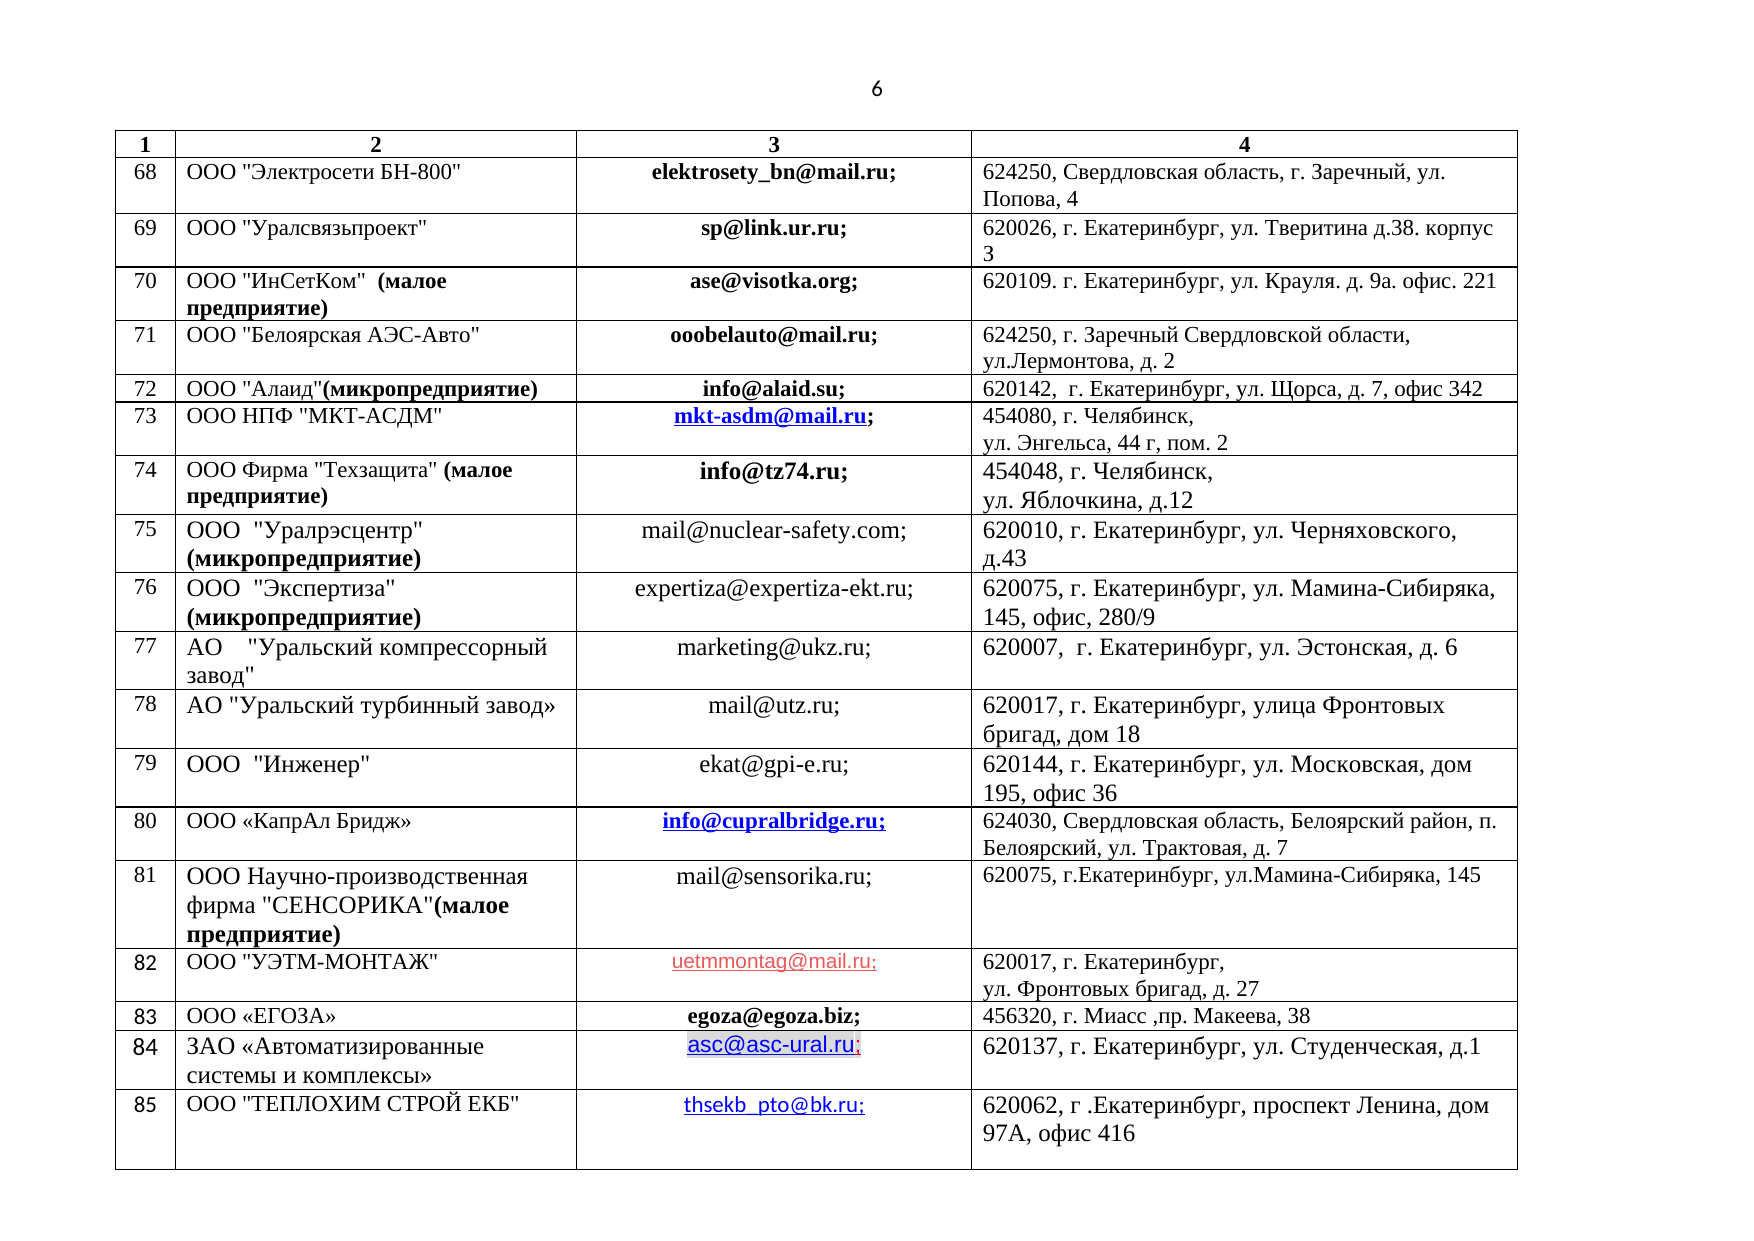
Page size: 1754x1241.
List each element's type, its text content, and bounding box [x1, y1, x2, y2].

table_cell 80 [116, 808, 175, 860]
table_cell thsekb_pto@bk.ru; [577, 1090, 971, 1169]
table_cell elektrosety_bn@mail.ru; [577, 158, 971, 213]
table_cell egoza@egoza.biz; [577, 1002, 971, 1030]
table_cell marketing@ukz.ru; [577, 632, 971, 689]
table_cell ООО "Электросети БН-800" [176, 158, 576, 213]
table_cell 79 [116, 749, 175, 806]
table_cell ООО «КапрАл Бридж» [176, 808, 576, 860]
table_cell mkt-asdm@mail.ru; [577, 403, 971, 455]
table_cell ООО "Уралрэсцентр" (микропредприятие) [176, 515, 576, 572]
table_cell info@alaid.su; [577, 375, 971, 401]
table_cell 620017, г. Екатеринбург, улица Фронтовых бригад, дом 18 [972, 690, 1517, 748]
table_cell ООО Фирма "Техзащита" (малое предприятие) [176, 456, 576, 514]
table_cell ЗАО «Автоматизированные системы и комплексы» [176, 1031, 576, 1089]
table_cell mail@utz.ru; [577, 690, 971, 748]
table_cell ООО "Уралсвязьпроект" [176, 214, 576, 266]
table_cell 73 [116, 403, 175, 455]
table_cell 83 [116, 1002, 175, 1030]
table_cell 620010, г. Екатеринбург, ул. Черняховского, д.43 [972, 515, 1517, 572]
table_cell mail@sensorika.ru; [577, 861, 971, 947]
table_cell 81 [116, 861, 175, 947]
table_cell uetmmontag@mail.ru; [577, 949, 971, 1001]
table_cell АО "Уральский турбинный завод» [176, 690, 576, 748]
table_cell info@cupralbridge.ru; [577, 808, 971, 860]
table_cell 69 [116, 214, 175, 266]
table_cell 620144, г. Екатеринбург, ул. Московская, дом 195, офис 36 [972, 749, 1517, 806]
table_cell ООО "Белоярская АЭС-Авто" [176, 321, 576, 374]
table_cell ООО «ЕГОЗА» [176, 1002, 576, 1030]
table_cell info@tz74.ru; [577, 456, 971, 514]
table_cell sp@link.ur.ru; [577, 214, 971, 266]
table_cell 620075, г.Екатеринбург, ул.Мамина-Сибиряка, 145 [972, 861, 1517, 947]
table_cell 72 [116, 375, 175, 401]
table_cell 71 [116, 321, 175, 374]
table_header 4 [972, 131, 1517, 157]
table_cell ООО "ИнСетКом" (малое предприятие) [176, 268, 576, 320]
table_cell 620142, г. Екатеринбург, ул. Щорса, д. 7, офис 342 [972, 375, 1517, 401]
table_cell 76 [116, 573, 175, 631]
table_cell 77 [116, 632, 175, 689]
table_cell asc@asc-ural.ru; [577, 1031, 971, 1089]
table_cell ООО НПФ "МКТ-АСДМ" [176, 403, 576, 455]
table_header 2 [176, 131, 576, 157]
table_cell mail@nuclear-safety.com; [577, 515, 971, 572]
table_cell 74 [116, 456, 175, 514]
table_cell 68 [116, 158, 175, 213]
table_cell 84 [116, 1031, 175, 1089]
table_cell 454080, г. Челябинск, ул. Энгельса, 44 г, пом. 2 [972, 403, 1517, 455]
table_cell 624030, Свердловская область, Белоярский район, п. Белоярский, ул. Трактовая, д. 7 [972, 808, 1517, 860]
table_cell 70 [116, 268, 175, 320]
table_cell ase@visotka.org; [577, 268, 971, 320]
table_cell 82 [116, 949, 175, 1001]
table_cell 454048, г. Челябинск, ул. Яблочкина, д.12 [972, 456, 1517, 514]
table_cell АО "Уральский компрессорный завод" [176, 632, 576, 689]
table_header 1 [116, 131, 175, 157]
table_header 3 [577, 131, 971, 157]
table_cell ООО "Алаид"(микропредприятие) [176, 375, 576, 401]
table_cell 456320, г. Миасс ,пр. Макеева, 38 [972, 1002, 1517, 1030]
table_cell ООО Научно-производственная фирма "СЕНСОРИКА"(малое предприятие) [176, 861, 576, 947]
table_cell 620109. г. Екатеринбург, ул. Крауля. д. 9а. офис. 221 [972, 268, 1517, 320]
table_cell 620017, г. Екатеринбург, ул. Фронтовых бригад, д. 27 [972, 949, 1517, 1001]
table_cell ООО "Инженер" [176, 749, 576, 806]
table_cell ООО "Экспертиза" (микропредприятие) [176, 573, 576, 631]
table_cell 620137, г. Екатеринбург, ул. Студенческая, д.1 [972, 1031, 1517, 1089]
table_cell ekat@gpi-e.ru; [577, 749, 971, 806]
table_cell 85 [116, 1090, 175, 1169]
table_cell 620026, г. Екатеринбург, ул. Тверитина д.38. корпус З [972, 214, 1517, 266]
table_cell ooobelauto@mail.ru; [577, 321, 971, 374]
table_cell 75 [116, 515, 175, 572]
table_cell expertiza@expertiza-ekt.ru; [577, 573, 971, 631]
table_cell 624250, Свердловская область, г. Заречный, ул. Попова, 4 [972, 158, 1517, 213]
table_cell ООО "ТЕПЛОХИМ СТРОЙ ЕКБ" [176, 1090, 576, 1169]
table_cell 620062, г .Екатеринбург, проспект Ленина, дом 97А, офис 416 [972, 1090, 1517, 1169]
table_cell 624250, г. Заречный Свердловской области, ул.Лермонтова, д. 2 [972, 321, 1517, 374]
table_cell ООО "УЭТМ-МОНТАЖ" [176, 949, 576, 1001]
table_cell 78 [116, 690, 175, 748]
table_cell 620007, г. Екатеринбург, ул. Эстонская, д. 6 [972, 632, 1517, 689]
table_cell 620075, г. Екатеринбург, ул. Мамина-Сибиряка, 145, офис, 280/9 [972, 573, 1517, 631]
